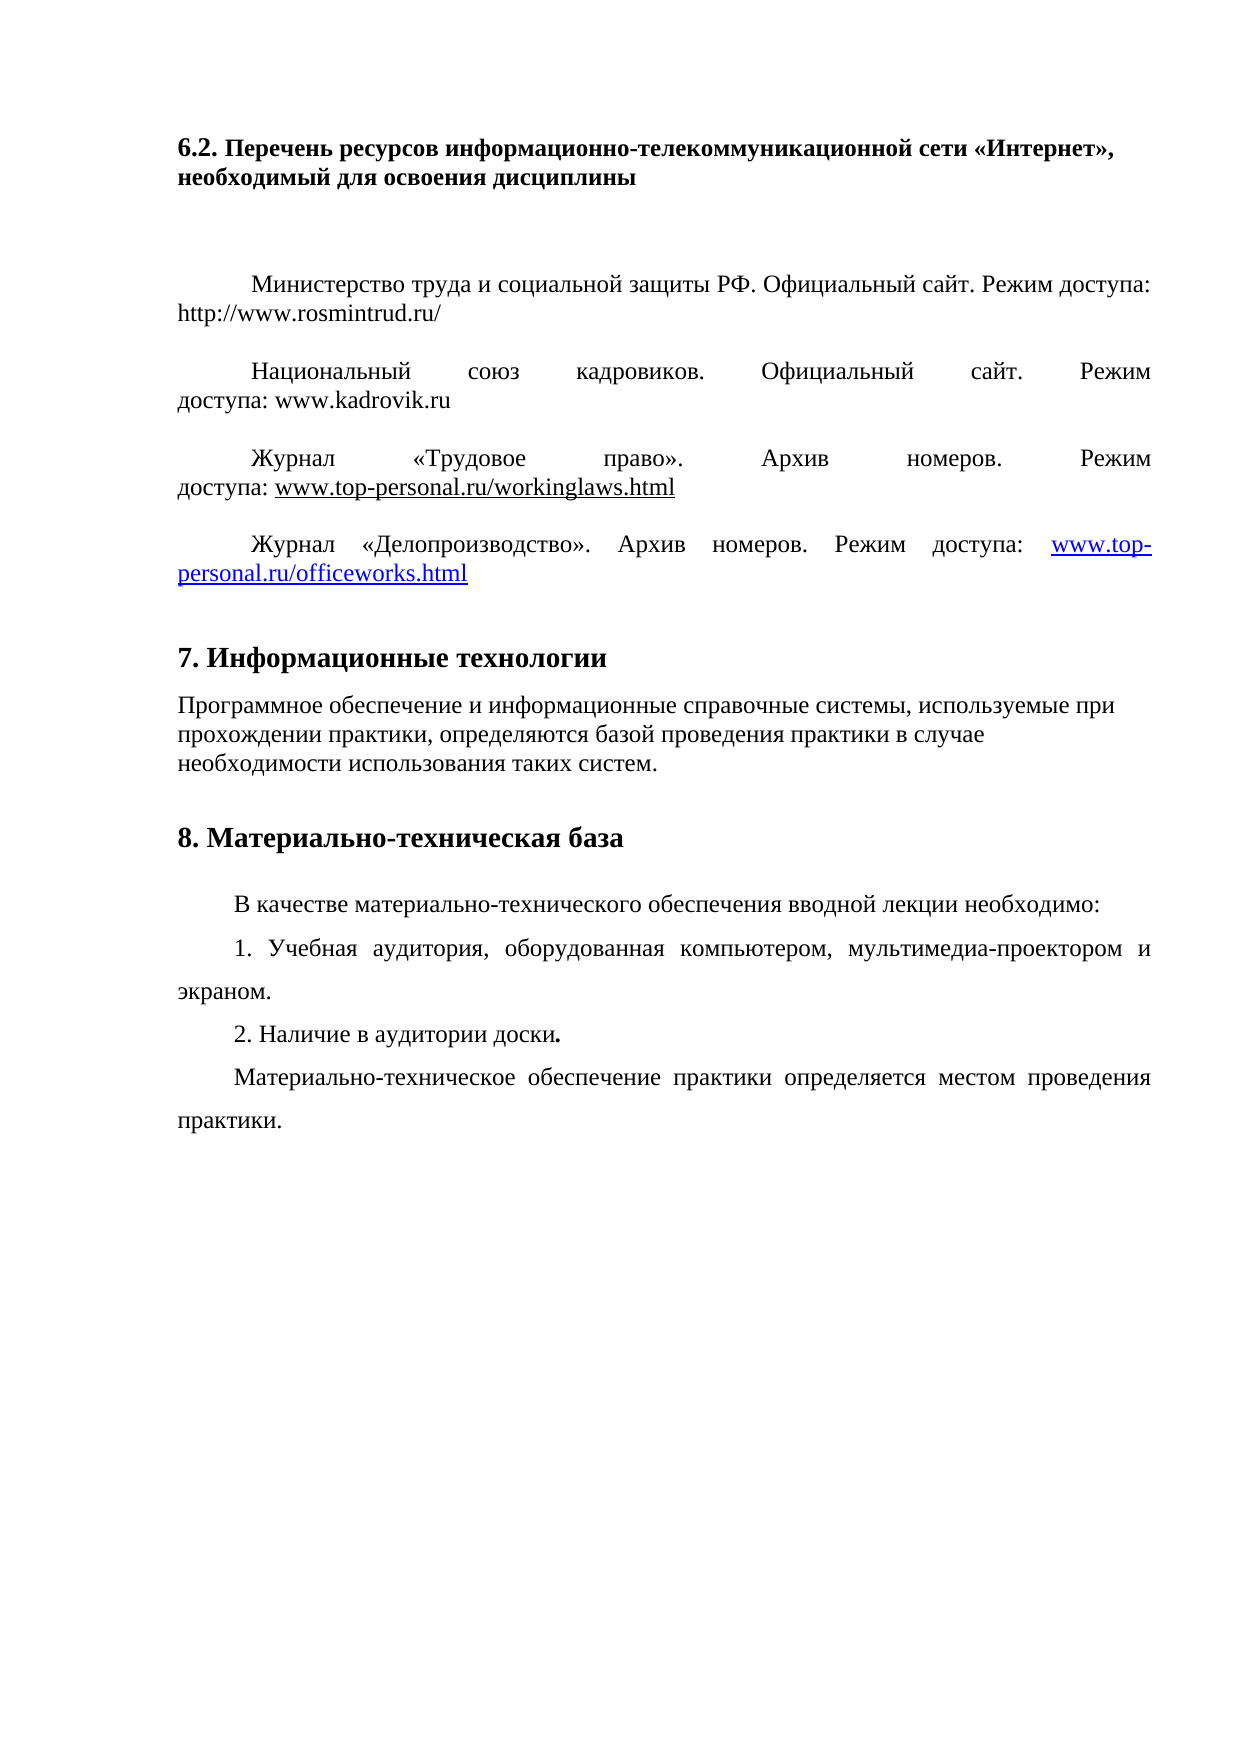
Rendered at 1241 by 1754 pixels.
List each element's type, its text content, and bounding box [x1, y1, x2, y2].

subtitle 6.2. Перечень ресурсов информационно-телекоммуникационной сети «Интернет», необходимый для освоения дисциплины [177, 131, 1152, 191]
text Журнал «Трудовое право». Архив номеров. Режим доступа: www.top-personal.ru/workinglaws.html [177, 443, 1152, 500]
text Материально-техническое обеспечение практики определяется местом проведения практики. [177, 1062, 1152, 1134]
text Журнал «Делопроизводство». Архив номеров. Режим доступа: www.top-personal.ru/officeworks.html [177, 529, 1152, 587]
text В качестве материально-технического обеспечения вводной лекции необходимо: [177, 889, 1152, 918]
text 1. Учебная аудитория, оборудованная компьютером, мультимедиа-проектором и экраном. [177, 933, 1152, 1004]
subtitle 7. Информационные технологии [177, 640, 1152, 674]
text Программное обеспечение и информационные справочные системы, используемые при прохождении практики, определяются базой проведения практики в случае необходимости использования таких систем. [177, 691, 1152, 777]
text Министерство труда и социальной защиты РФ. Официальный сайт. Режим доступа: http://www.rosmintrud.ru/ [177, 269, 1152, 327]
text 2. Наличие в аудитории доски. [177, 1019, 1152, 1048]
subtitle 8. Материально-техническая база [177, 820, 1152, 853]
text Национальный союз кадровиков. Официальный сайт. Режим доступа: www.kadrovik.ru [177, 356, 1152, 414]
